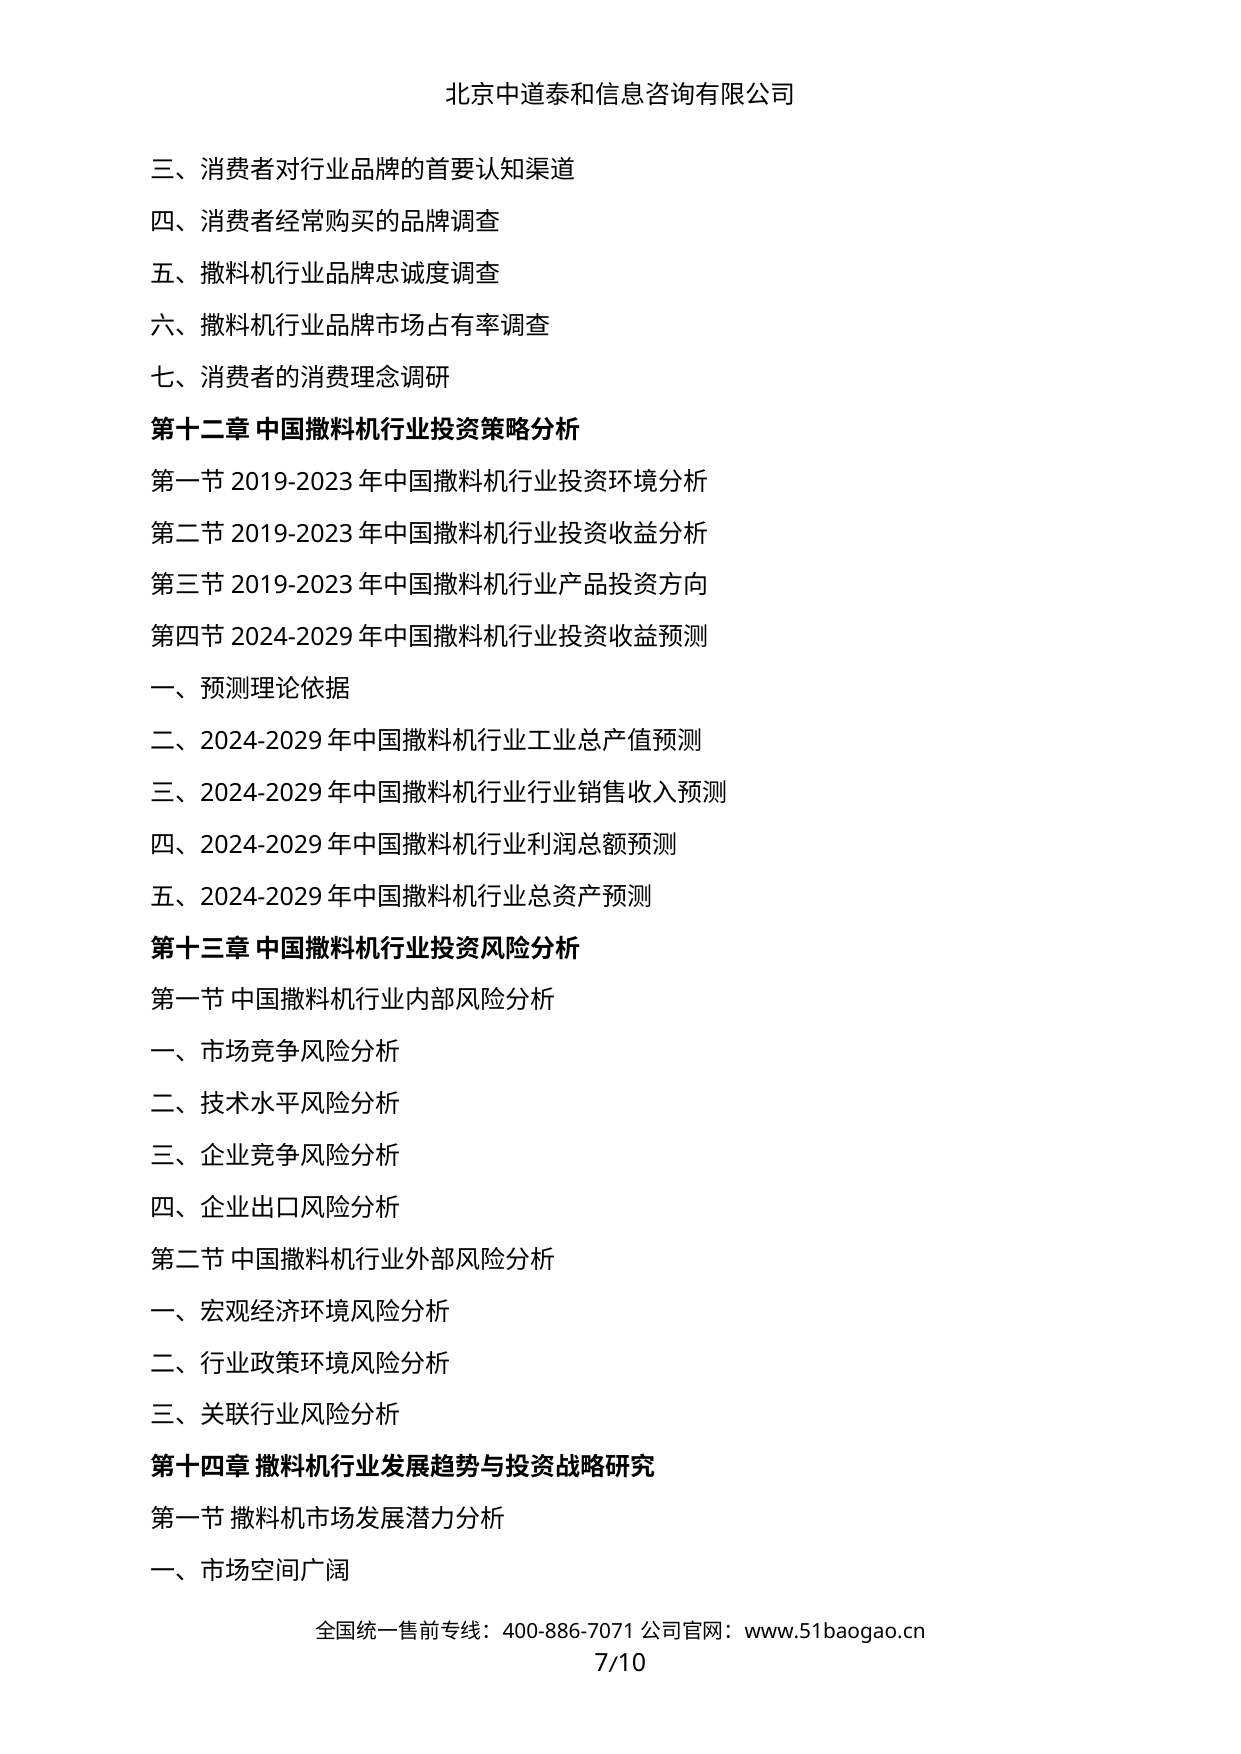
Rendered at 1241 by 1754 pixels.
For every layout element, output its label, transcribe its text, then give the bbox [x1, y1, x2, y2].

text 一、预测理论依据 [150, 669, 1090, 705]
text 第二节 中国撒料机行业外部风险分析 [150, 1239, 1090, 1276]
text 三、企业竞争风险分析 [150, 1136, 1090, 1172]
text 第十三章 中国撒料机行业投资风险分析 [150, 928, 1090, 964]
text 第一节 撒料机市场发展潜力分析 [150, 1499, 1090, 1535]
text 第三节 2019-2023年中国撒料机行业产品投资方向 [150, 565, 1090, 601]
text 四、消费者经常购买的品牌调查 [150, 202, 1090, 238]
text 六、撒料机行业品牌市场占有率调查 [150, 306, 1090, 342]
text 第一节 中国撒料机行业内部风险分析 [150, 980, 1090, 1016]
text 第十四章 撒料机行业发展趋势与投资战略研究 [150, 1447, 1090, 1483]
text 四、企业出口风险分析 [150, 1187, 1090, 1224]
text 四、2024-2029年中国撒料机行业利润总额预测 [150, 824, 1090, 861]
text 二、2024-2029年中国撒料机行业工业总产值预测 [150, 721, 1090, 757]
text 三、2024-2029年中国撒料机行业行业销售收入预测 [150, 772, 1090, 809]
text 一、宏观经济环境风险分析 [150, 1291, 1090, 1327]
text 七、消费者的消费理念调研 [150, 357, 1090, 394]
text 第二节 2019-2023年中国撒料机行业投资收益分析 [150, 513, 1090, 549]
text 二、技术水平风险分析 [150, 1084, 1090, 1120]
text 五、撒料机行业品牌忠诚度调查 [150, 254, 1090, 290]
text 第四节 2024-2029年中国撒料机行业投资收益预测 [150, 617, 1090, 653]
text 一、市场竞争风险分析 [150, 1032, 1090, 1068]
text 二、行业政策环境风险分析 [150, 1343, 1090, 1379]
text 第一节 2019-2023年中国撒料机行业投资环境分析 [150, 461, 1090, 497]
text 三、关联行业风险分析 [150, 1395, 1090, 1431]
text 五、2024-2029年中国撒料机行业总资产预测 [150, 876, 1090, 912]
text 三、消费者对行业品牌的首要认知渠道 [150, 150, 1090, 186]
text 一、市场空间广阔 [150, 1551, 1090, 1587]
text 第十二章 中国撒料机行业投资策略分析 [150, 409, 1090, 446]
